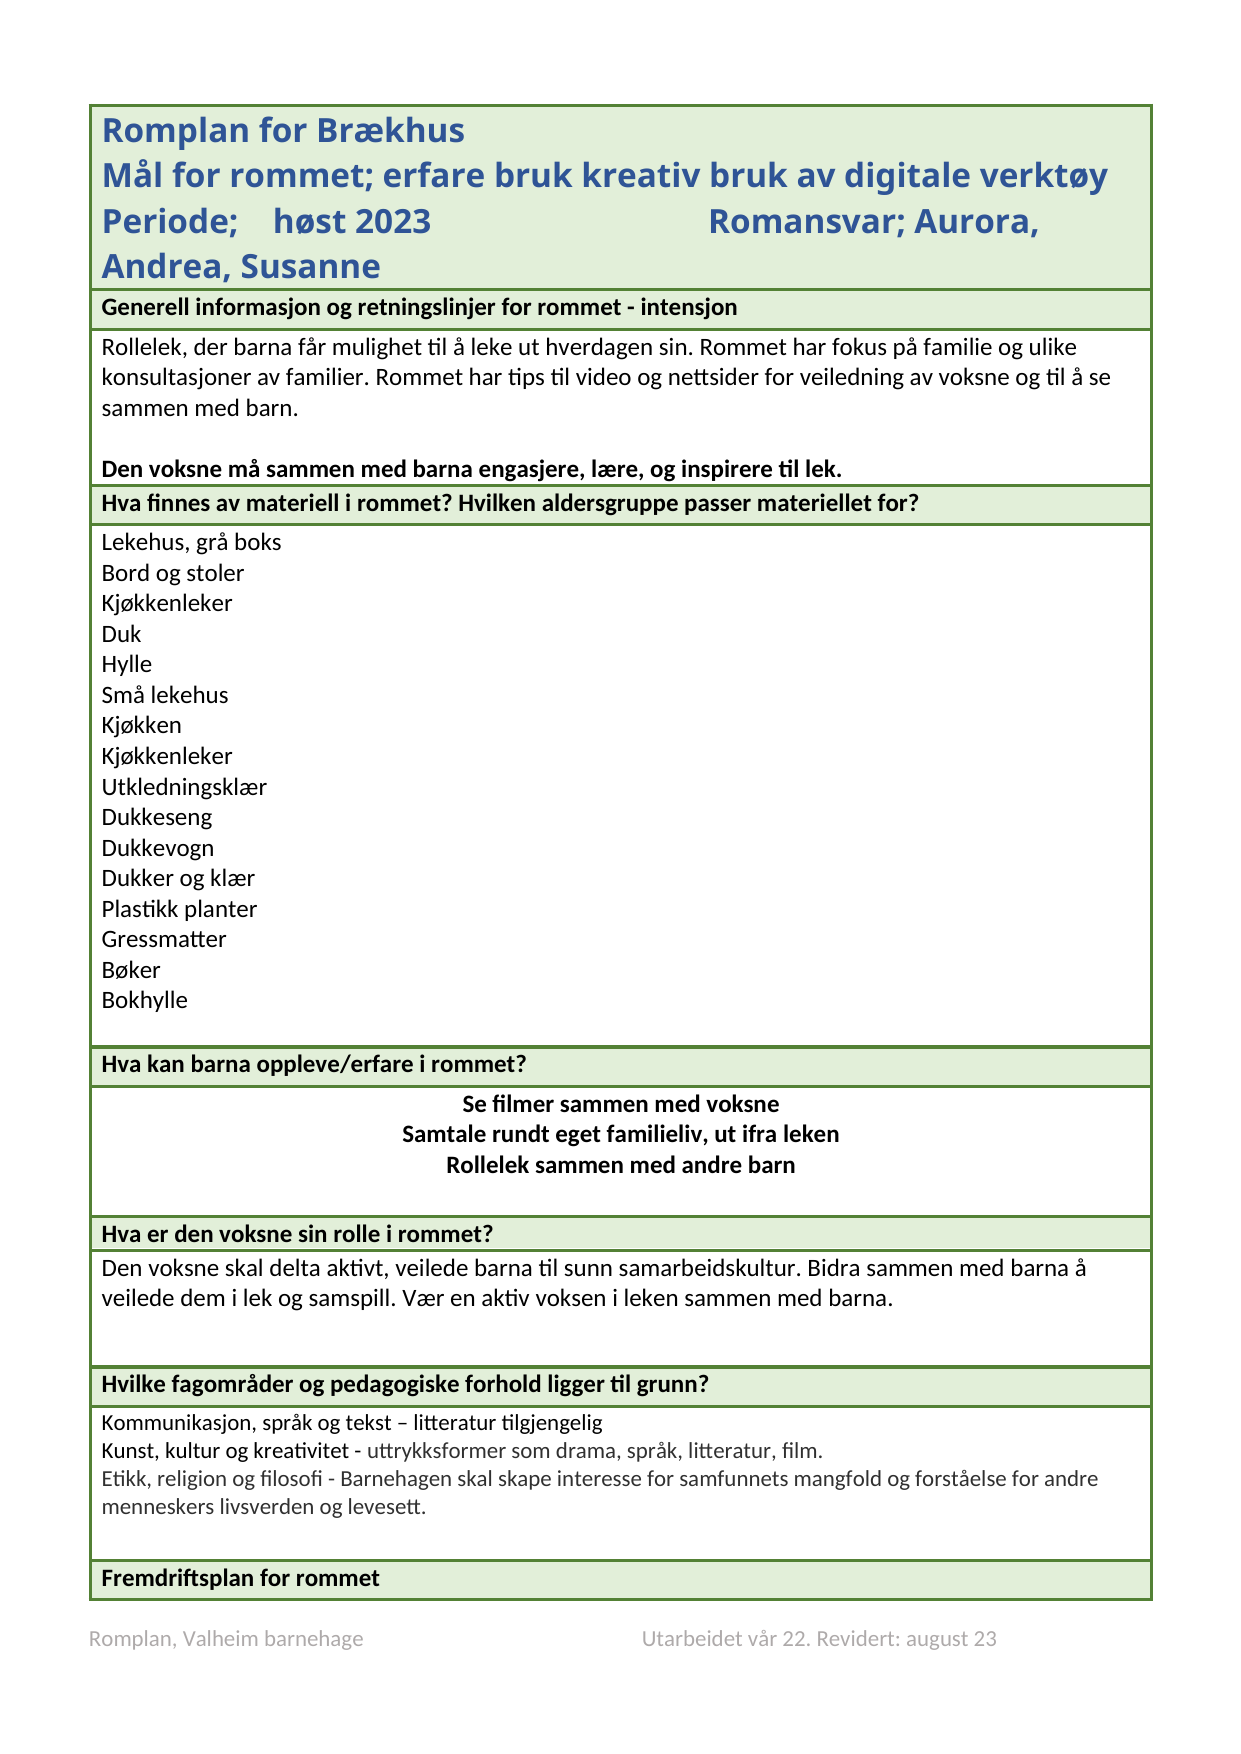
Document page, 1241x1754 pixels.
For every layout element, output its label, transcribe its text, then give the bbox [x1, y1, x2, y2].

table_cell Kommunikasjon, språk og tekst – litteratur tilgjengelig Kunst, kultur og kreativitet - uttrykksformer som drama, språk, litteratur, film. Etikk, religion og filosofi - Barnehagen skal skape interesse for samfunnets mangfold og forståelse for andre menneskers livsverden og levesett. [92, 1408, 1150, 1558]
table_cell Hvilke fagområder og pedagogiske forhold ligger til grunn? [92, 1369, 1150, 1405]
table_cell Rollelek, der barna får mulighet til å leke ut hverdagen sin. Rommet har fokus på familie og ulike konsultasjoner av familier. Rommet har tips til video og nettsider for veiledning av voksne og til å se sammen med barn. Den voksne må sammen med barna engasjere, lære, og inspirere til lek. [92, 331, 1150, 484]
table_cell Den voksne skal delta aktivt, veilede barna til sunn samarbeidskultur. Bidra sammen med barna å veilede dem i lek og samspill. Vær en aktiv voksen i leken sammen med barna. [92, 1252, 1150, 1365]
table_cell Lekehus, grå boks Bord og stoler Kjøkkenleker Duk Hylle Små lekehus Kjøkken Kjøkkenleker Utkledningsklær Dukkeseng Dukkevogn Dukker og klær Plastikk planter Gressmatter Bøker Bokhylle [92, 526, 1150, 1045]
table_cell Hva finnes av materiell i rommet? Hvilken aldersgruppe passer materiellet for? [92, 487, 1150, 523]
table_cell Hva kan barna oppleve/erfare i rommet? [92, 1049, 1150, 1085]
table_cell Fremdriftsplan for rommet [92, 1562, 1150, 1598]
table_header Romplan for Brækhus Mål for rommet; erfare bruk kreativ bruk av digitale verktøy Periode; høst 2023 Romansvar; Aurora, Andrea, Susanne [92, 107, 1150, 288]
table_cell Hva er den voksne sin rolle i rommet? [92, 1218, 1150, 1248]
table_cell Generell informasjon og retningslinjer for rommet - intensjon [92, 291, 1150, 328]
table_cell Se filmer sammen med voksne Samtale rundt eget familieliv, ut ifra leken Rollelek sammen med andre barn [92, 1088, 1150, 1215]
